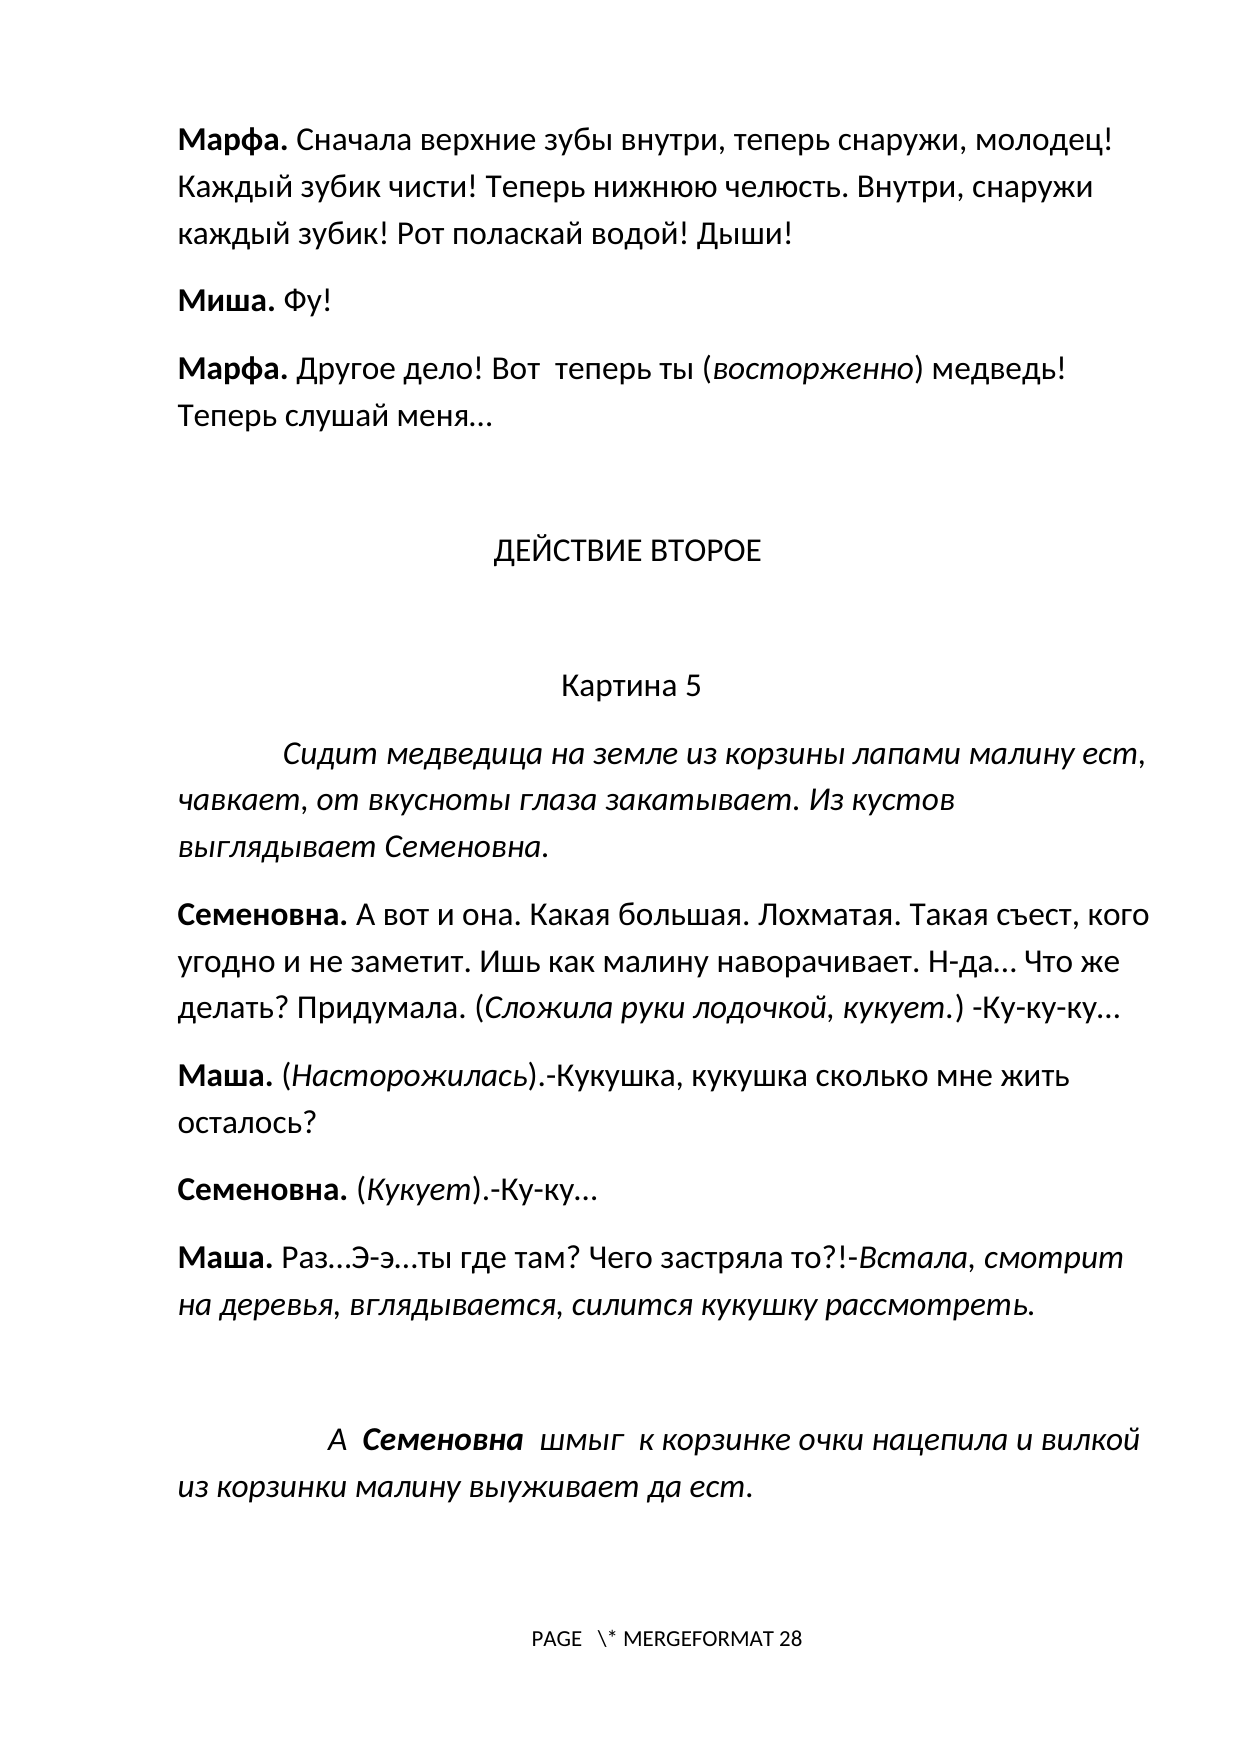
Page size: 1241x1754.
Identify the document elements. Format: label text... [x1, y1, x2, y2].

text Сидит медведица на земле из корзины лапами малину ест, чавкает, от вкусноты глаза закатывает. Из кустов выглядывает Семеновна. [177, 732, 1152, 866]
text Семеновна. (Кукует).-Ку-ку… [177, 1168, 1152, 1209]
text ДЕЙСТВИЕ ВТОРОЕ [177, 529, 1152, 569]
text Марфа. Другое дело! Вот теперь ты (восторженно) медведь! Теперь слушай меня… [177, 347, 1152, 434]
text Маша. Раз…Э-э…ты где там? Чего застряла то?!-Встала, смотрит на деревья, вглядывается, силится кукушку рассмотреть. [177, 1236, 1152, 1323]
text Маша. (Насторожилась).-Кукушка, кукушка сколько мне жить осталось? [177, 1054, 1152, 1141]
text Марфа. Сначала верхние зубы внутри, теперь снаружи, молодец! Каждый зубик чисти! Теперь нижнюю челюсть. Внутри, снаружи каждый зубик! Рот поласкай водой! Дыши! [177, 118, 1152, 252]
text А Семеновна шмыг к корзинке очки нацепила и вилкой из корзинки малину выуживает да ест. [177, 1418, 1152, 1505]
text Семеновна. А вот и она. Какая большая. Лохматая. Такая съест, кого угодно и не заметит. Ишь как малину наворачивает. Н-да… Что же делать? Придумала. (Сложила руки лодочкой, кукует.) -Ку-ку-ку… [177, 893, 1152, 1027]
text Миша. Фу! [177, 279, 1152, 320]
text Картина 5 [177, 664, 1152, 705]
